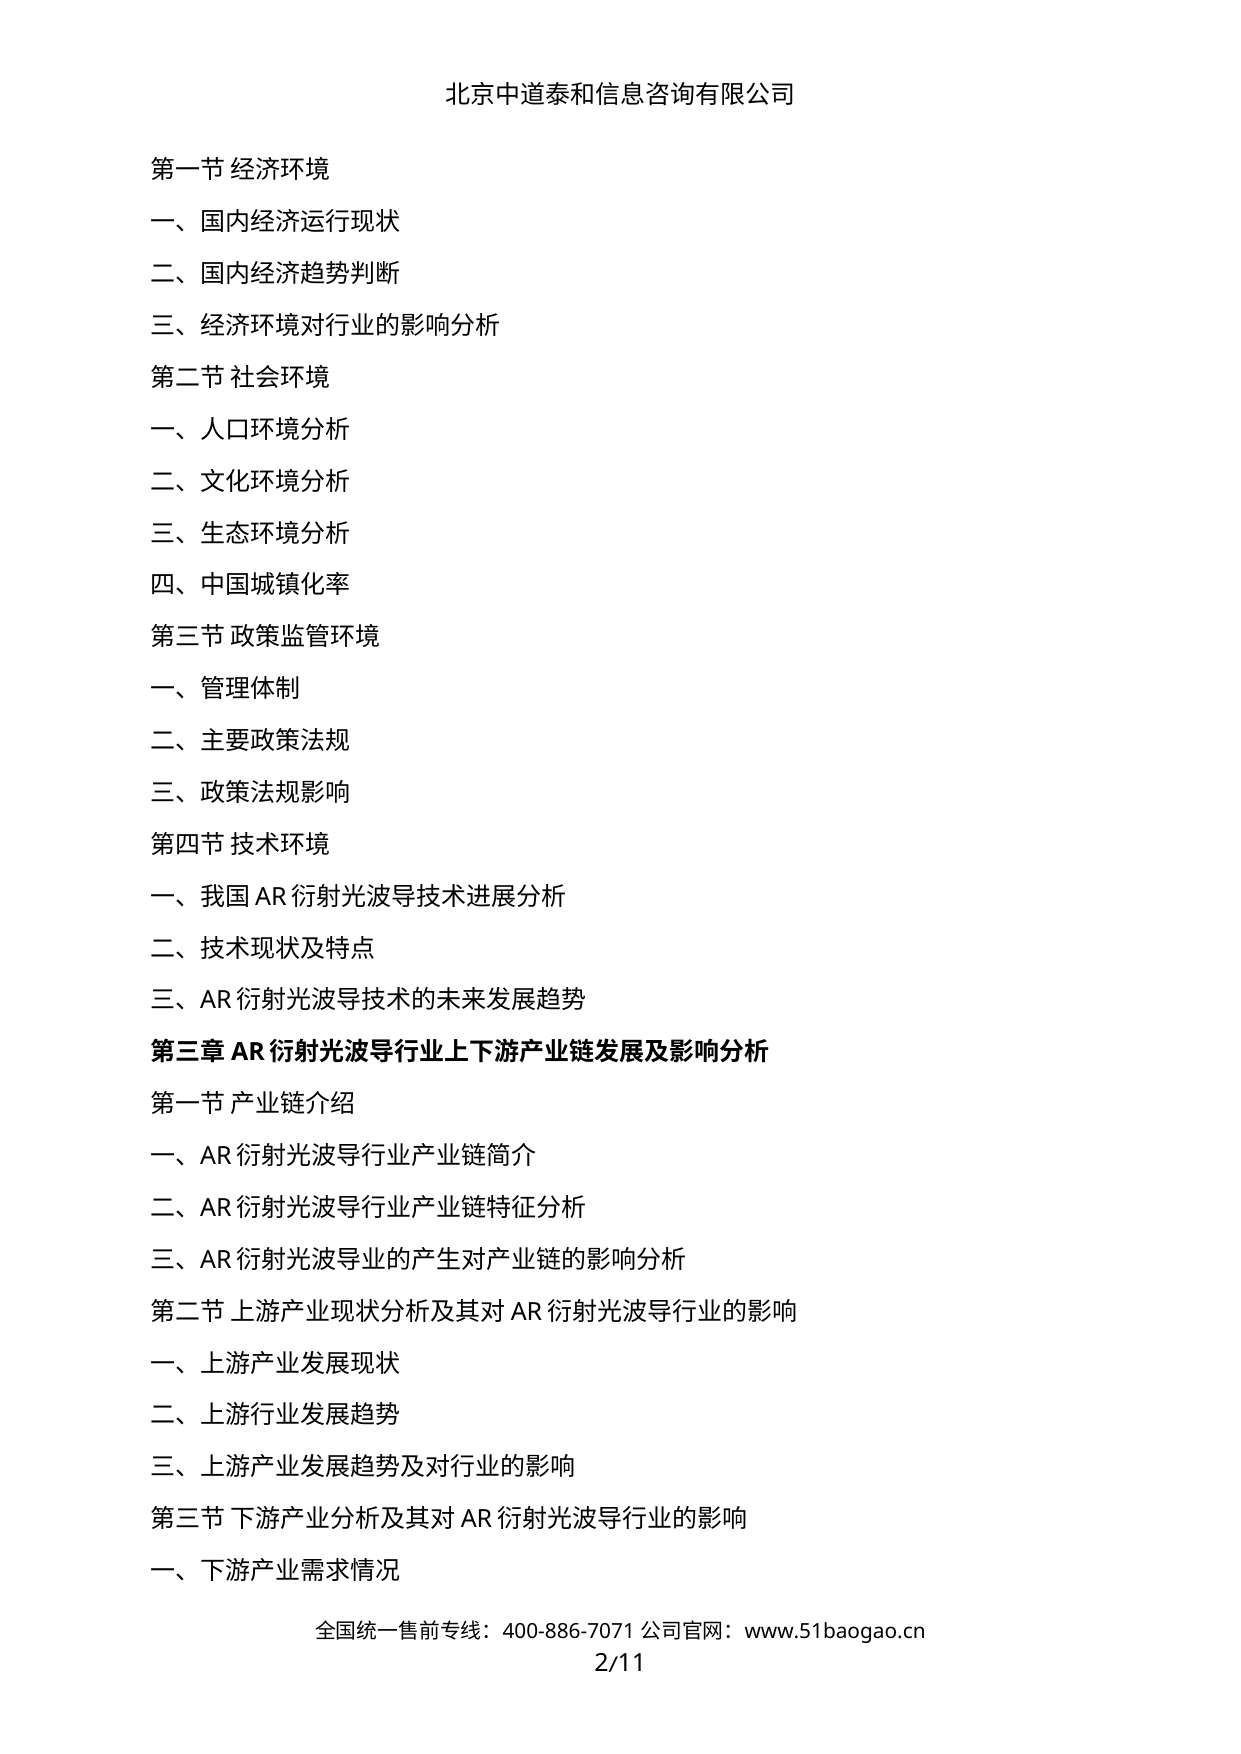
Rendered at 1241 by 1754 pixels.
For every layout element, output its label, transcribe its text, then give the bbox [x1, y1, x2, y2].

text 第一节 产业链介绍 [150, 1084, 1090, 1120]
text 三、经济环境对行业的影响分析 [150, 306, 1090, 342]
text 一、上游产业发展现状 [150, 1343, 1090, 1379]
text 第二节 上游产业现状分析及其对AR衍射光波导行业的影响 [150, 1291, 1090, 1327]
text 三、生态环境分析 [150, 513, 1090, 549]
text 一、AR衍射光波导行业产业链简介 [150, 1136, 1090, 1172]
text 二、国内经济趋势判断 [150, 254, 1090, 290]
text 第四节 技术环境 [150, 824, 1090, 861]
text 第三节 下游产业分析及其对AR衍射光波导行业的影响 [150, 1499, 1090, 1535]
text 二、主要政策法规 [150, 721, 1090, 757]
text 三、政策法规影响 [150, 772, 1090, 809]
text 一、我国AR衍射光波导技术进展分析 [150, 876, 1090, 912]
text 三、上游产业发展趋势及对行业的影响 [150, 1447, 1090, 1483]
text 一、人口环境分析 [150, 409, 1090, 446]
text 三、AR衍射光波导技术的未来发展趋势 [150, 980, 1090, 1016]
text 二、文化环境分析 [150, 461, 1090, 497]
text 一、下游产业需求情况 [150, 1551, 1090, 1587]
text 二、AR衍射光波导行业产业链特征分析 [150, 1187, 1090, 1224]
text 第一节 经济环境 [150, 150, 1090, 186]
text 第二节 社会环境 [150, 357, 1090, 394]
text 二、上游行业发展趋势 [150, 1395, 1090, 1431]
text 一、国内经济运行现状 [150, 202, 1090, 238]
text 第三章 AR衍射光波导行业上下游产业链发展及影响分析 [150, 1032, 1090, 1068]
text 一、管理体制 [150, 669, 1090, 705]
text 三、AR衍射光波导业的产生对产业链的影响分析 [150, 1239, 1090, 1276]
text 二、技术现状及特点 [150, 928, 1090, 964]
text 第三节 政策监管环境 [150, 617, 1090, 653]
text 四、中国城镇化率 [150, 565, 1090, 601]
